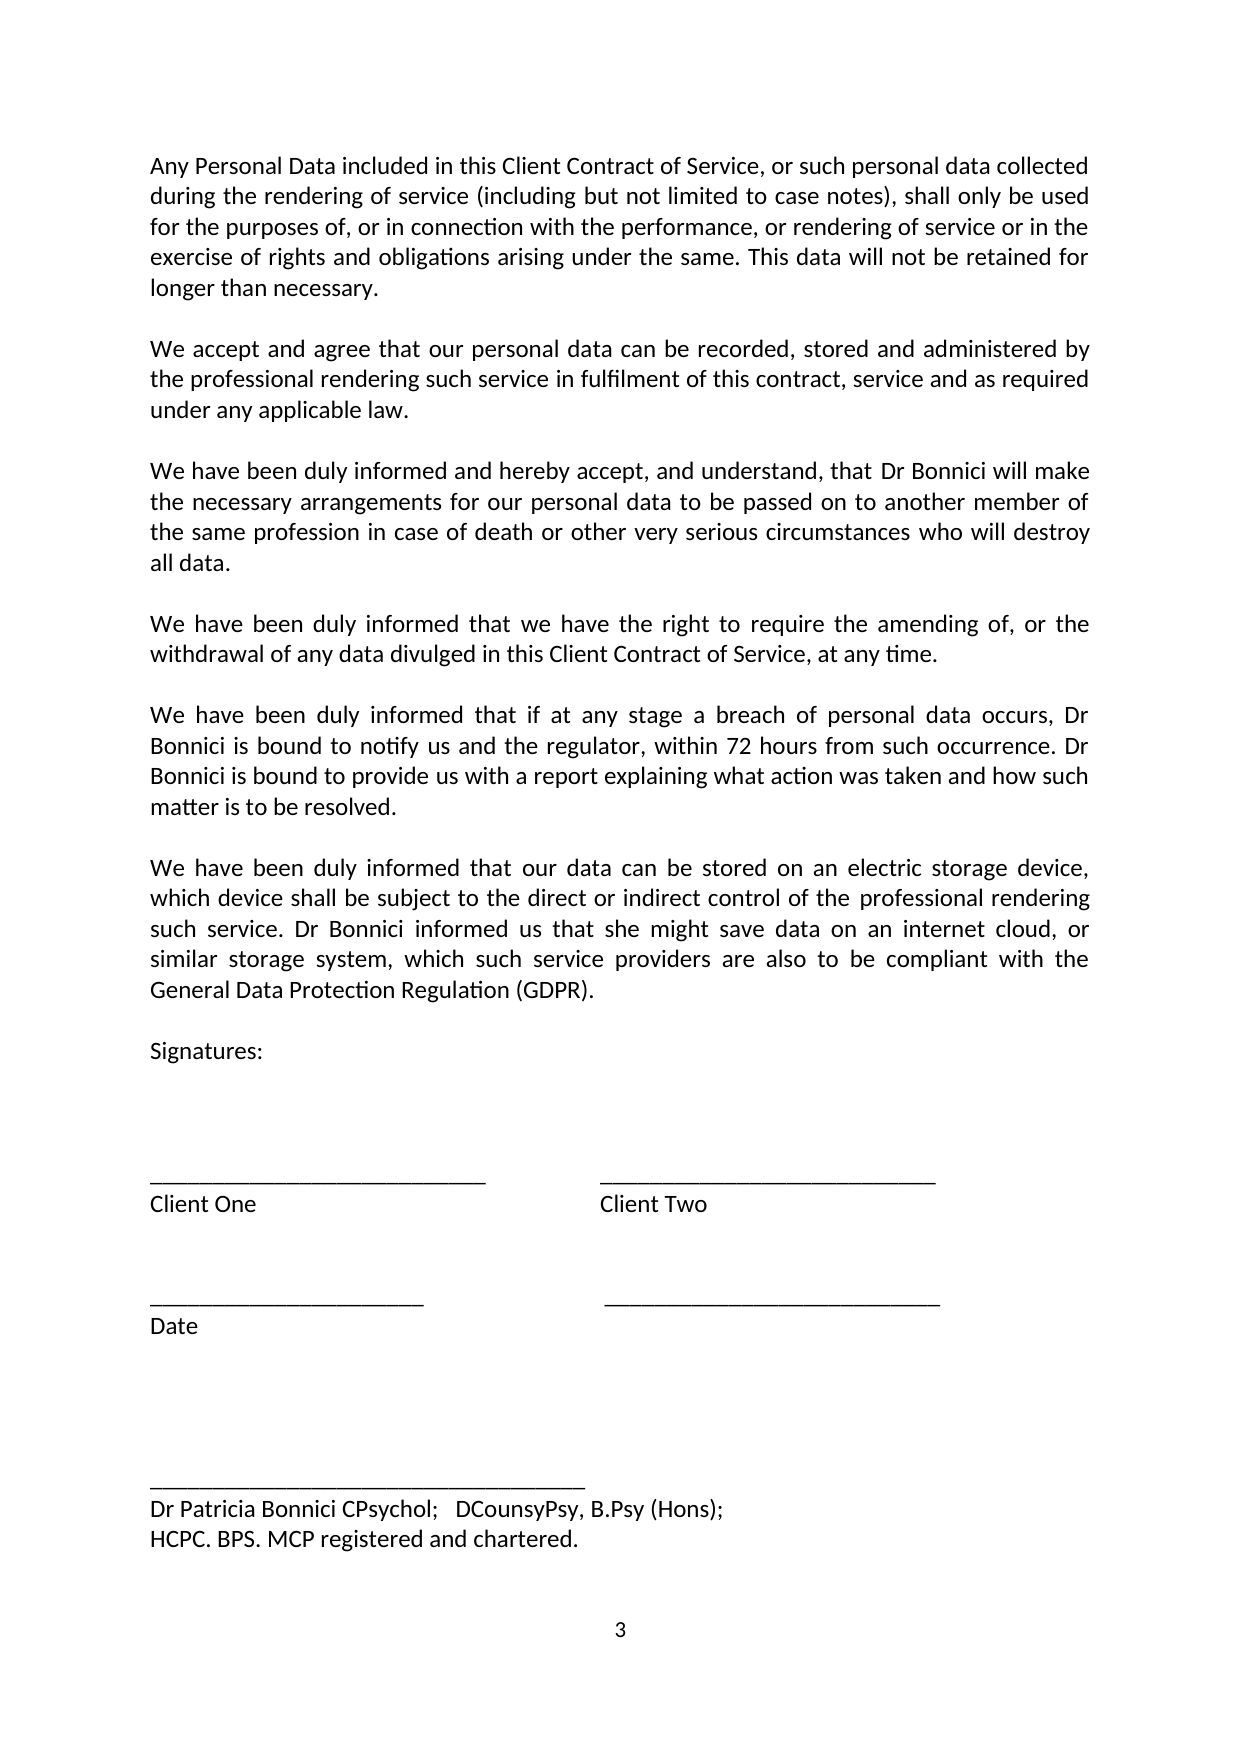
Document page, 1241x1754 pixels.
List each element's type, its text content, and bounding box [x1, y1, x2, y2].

text We have been duly informed and hereby accept, and understand, that Dr Bonnici will make the necessary arrangements for our personal data to be passed on to another member of the same profession in case of death or other very serious circumstances who will destroy all data. [150, 455, 1090, 577]
text Client One Client Two [150, 1188, 1090, 1218]
text Signatures: [150, 1035, 1090, 1066]
text We have been duly informed that if at any stage a breach of personal data occurs, Dr Bonnici is bound to notify us and the regulator, within 72 hours from such occurrence. Dr Bonnici is bound to provide us with a report explaining what action was taken and how such matter is to be resolved. [150, 699, 1090, 821]
text HCPC. BPS. MCP registered and chartered. [150, 1523, 1090, 1554]
text ___________________________ ___________________________ [150, 1157, 1090, 1188]
text ______________________ ___________________________ [150, 1279, 1090, 1310]
text We have been duly informed that our data can be stored on an electric storage device, which device shall be subject to the direct or indirect control of the professional rendering such service. Dr Bonnici informed us that she might save data on an internet cloud, or similar storage system, which such service providers are also to be compliant with the General Data Protection Regulation (GDPR). [150, 852, 1090, 1004]
text We have been duly informed that we have the right to require the amending of, or the withdrawal of any data divulged in this Client Contract of Service, at any time. [150, 608, 1090, 669]
text ___________________________________ [150, 1462, 1090, 1493]
text Any Personal Data included in this Client Contract of Service, or such personal data collected during the rendering of service (including but not limited to case notes), shall only be used for the purposes of, or in connection with the performance, or rendering of service or in the exercise of rights and obligations arising under the same. This data will not be retained for longer than necessary. [150, 150, 1090, 303]
text Date [150, 1310, 1090, 1340]
text Dr Patricia Bonnici CPsychol; DCounsyPsy, B.Psy (Hons); [150, 1493, 1090, 1523]
text We accept and agree that our personal data can be recorded, stored and administered by the professional rendering such service in fulfilment of this contract, service and as required under any applicable law. [150, 333, 1090, 425]
